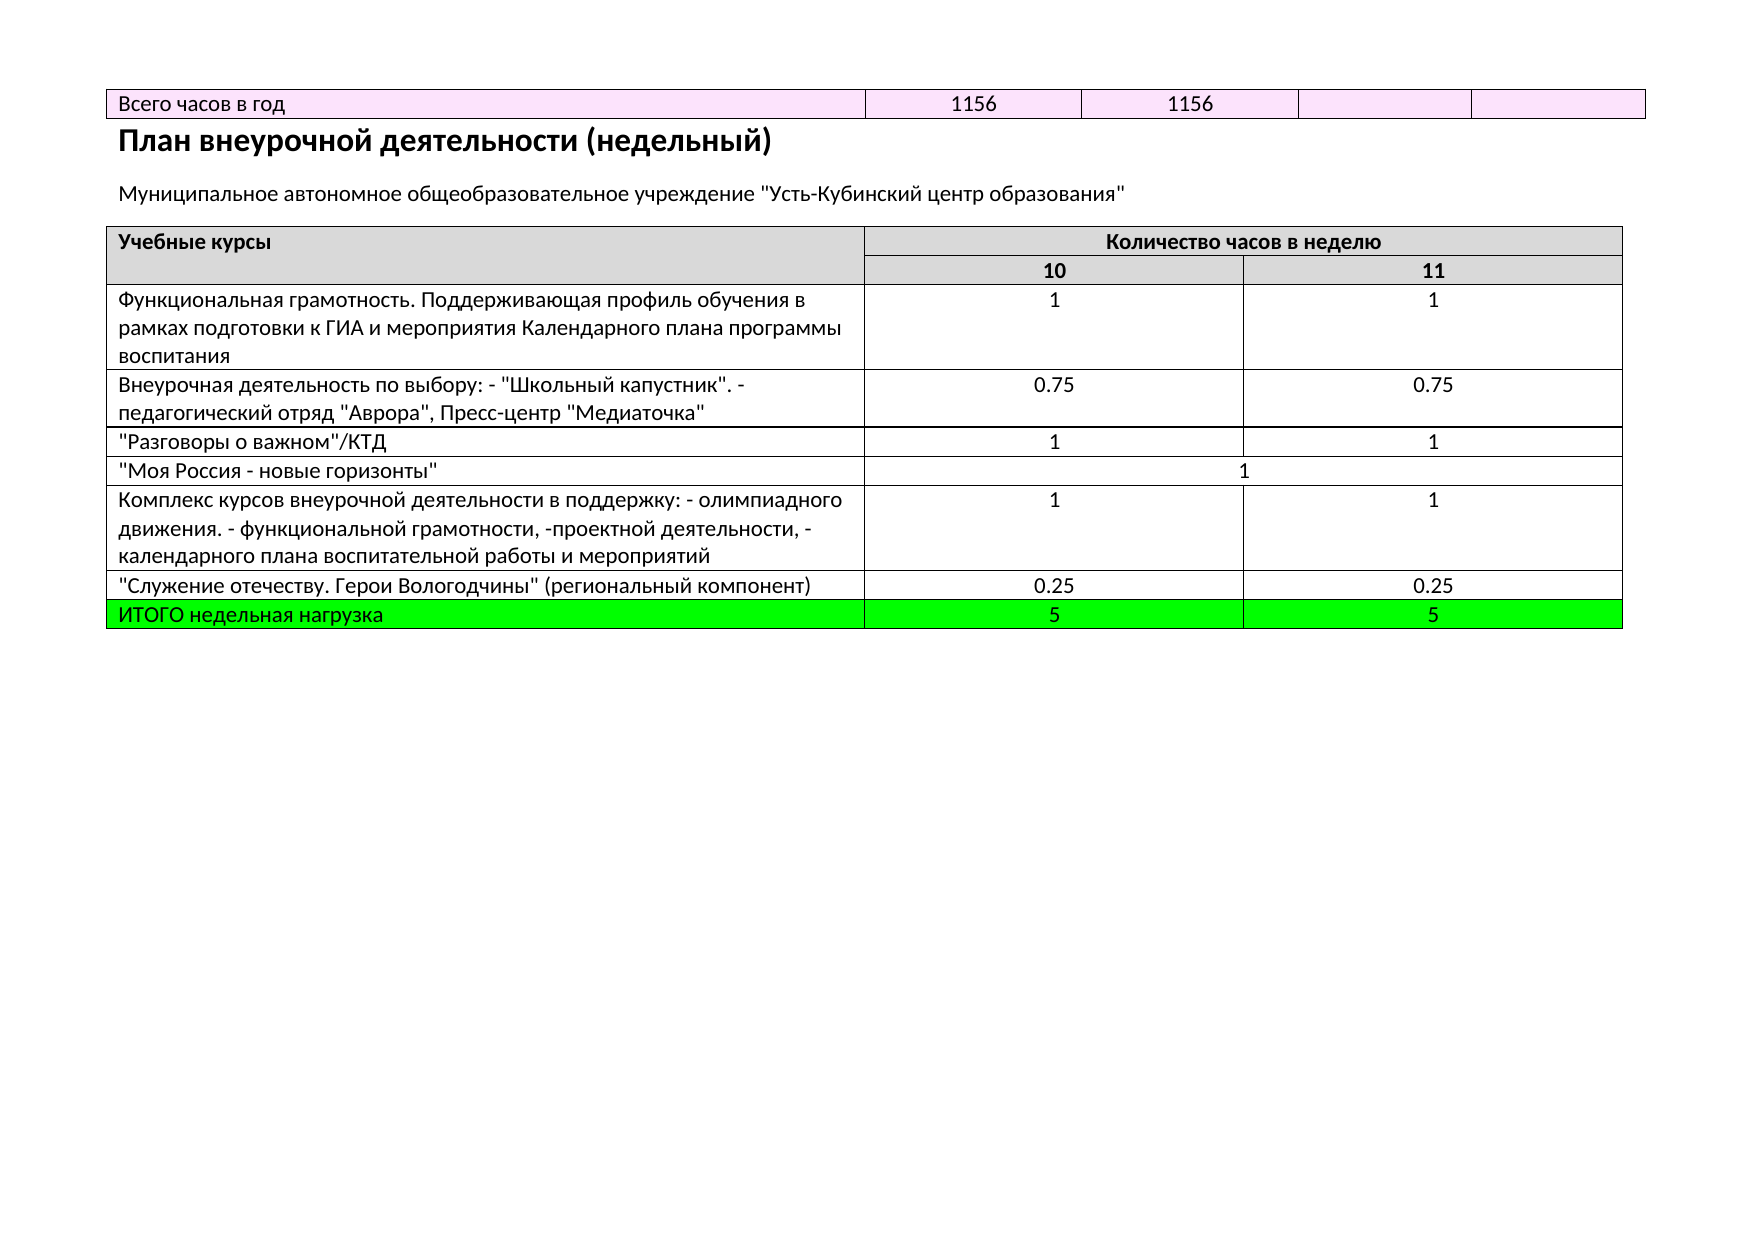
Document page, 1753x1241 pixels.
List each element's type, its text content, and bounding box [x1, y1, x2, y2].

table_cell 1 [1244, 428, 1622, 456]
table_cell 1 [865, 428, 1243, 456]
table_cell 1 [1244, 285, 1622, 369]
table_cell 5 [865, 600, 1243, 628]
table_cell 1156 [1082, 90, 1298, 118]
table_cell Функциональная грамотность. Поддерживающая профиль обучения в рамках подготовки к ГИА и мероприятия Календарного плана программы воспитания [107, 285, 864, 369]
text Муниципальное автономное общеобразовательное учреждение "Усть-Кубинский центр образования" [118, 179, 1634, 207]
table_cell 0.75 [1244, 370, 1622, 426]
table_cell 10 [865, 256, 1243, 284]
table_cell 0.25 [865, 571, 1243, 599]
table_header Учебные курсы [107, 227, 864, 284]
table_cell 1156 [866, 90, 1081, 118]
table_cell 5 [1244, 600, 1622, 628]
table_cell 11 [1244, 256, 1622, 284]
table_cell Внеурочная деятельность по выбору: - "Школьный капустник". - педагогический отряд "Аврора", Пресс-центр "Медиаточка" [107, 370, 864, 426]
table_cell [1299, 90, 1471, 118]
table_cell "Разговоры о важном"/КТД [107, 428, 864, 456]
table_cell "Служение отечеству. Герои Вологодчины" (региональный компонент) [107, 571, 864, 599]
table_cell 1 [865, 285, 1243, 369]
table_cell 0.75 [865, 370, 1243, 426]
table_cell 1 [865, 486, 1243, 570]
table_cell 1 [1244, 486, 1622, 570]
table_cell [1472, 90, 1645, 118]
table_cell 0.25 [1244, 571, 1622, 599]
table_header Количество часов в неделю [865, 227, 1622, 255]
table_cell ИТОГО недельная нагрузка [107, 600, 864, 628]
table_cell 1 [865, 457, 1622, 484]
table_cell "Моя Россия - новые горизонты" [107, 457, 864, 484]
text План внеурочной деятельности (недельный) [118, 119, 1634, 159]
table_cell Комплекс курсов внеурочной деятельности в поддержку: - олимпиадного движения. - функциональной грамотности, -проектной деятельности, - календарного плана воспитательной работы и мероприятий [107, 486, 864, 570]
table_cell Всего часов в год [107, 90, 865, 118]
